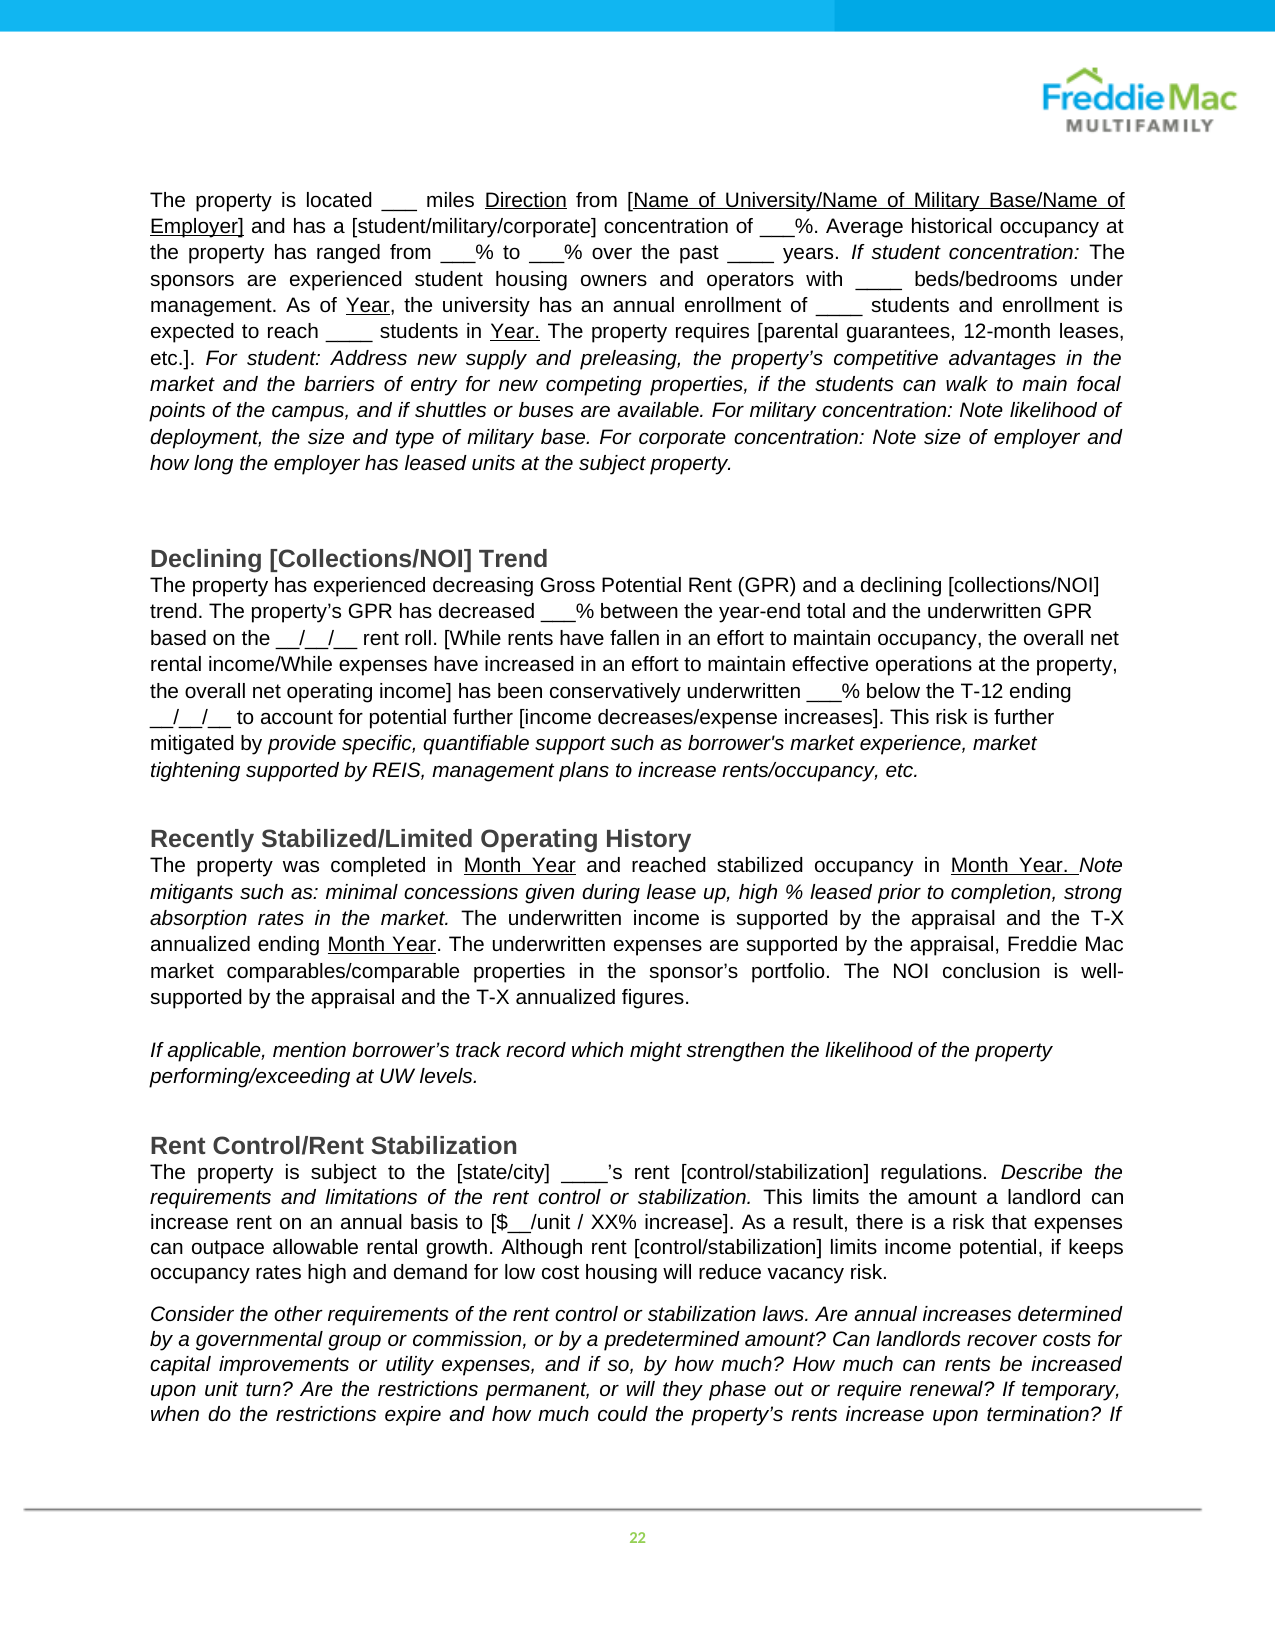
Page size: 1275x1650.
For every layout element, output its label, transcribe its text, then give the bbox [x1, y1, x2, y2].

text The property was completed in Month Year and reached stabilized occupancy in Month Year. Note mitigants such as: minimal concessions given during lease up, high % leased prior to completion, strong absorption rates in the market. The underwritten income is supported by the appraisal and the T-X annualized ending Month Year. The underwritten expenses are supported by the appraisal, Freddie Mac market comparables/comparable properties in the sponsor’s portfolio. The NOI conclusion is well-supported by the appraisal and the T-X annualized figures. [150, 853, 1125, 1009]
text The property is located ___ miles Direction from [Name of University/Name of Military Base/Name of Employer] and has a [student/military/corporate] concentration of ___%. Average historical occupancy at the property has ranged from ___% to ___% over the past ____ years. If student concentration: The sponsors are experienced student housing owners and operators with ____ beds/bedrooms under management. As of Year, the university has an annual enrollment of ____ students and enrollment is expected to reach ____ students in Year. The property requires [parental guarantees, 12-month leases, etc.]. For student: Address new supply and preleasing, the property’s competitive advantages in the market and the barriers of entry for new competing properties, if the students can walk to main focal points of the campus, and if shuttles or buses are available. For military concentration: Note likelihood of deployment, the size and type of military base. For corporate concentration: Note size of employer and how long the employer has leased units at the subject property. [150, 187, 1125, 475]
text The property has experienced decreasing Gross Potential Rent (GPR) and a declining [collections/NOI] trend. The property’s GPR has decreased ___% between the year-end total and the underwritten GPR based on the __/__/__ rent roll. [While rents have fallen in an effort to maintain occupancy, the overall net rental income/While expenses have increased in an effort to maintain effective operations at the property, the overall net operating income] has been conservatively underwritten ___% below the T-12 ending __/__/__ to account for potential further [income decreases/expense increases]. This risk is further mitigated by provide specific, quantifiable support such as borrower's market experience, market tightening supported by REIS, management plans to increase rents/occupancy, etc. [150, 573, 1125, 809]
text The property is subject to the [state/city] ____’s rent [control/stabilization] regulations. Describe the requirements and limitations of the rent control or stabilization. This limits the amount a landlord can increase rent on an annual basis to [$__/unit / XX% increase]. As a result, there is a risk that expenses can outpace allowable rental growth. Although rent [control/stabilization] limits income potential, if keeps occupancy rates high and demand for low cost housing will reduce vacancy risk. [150, 1159, 1125, 1284]
subtitle Rent Control/Rent Stabilization [150, 1131, 1125, 1159]
text If applicable, mention borrower’s track record which might strengthen the likelihood of the property performing/exceeding at UW levels. [150, 1038, 1125, 1116]
subtitle Recently Stabilized/Limited Operating History [150, 824, 1125, 853]
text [150, 1302, 1125, 1426]
subtitle Declining [Collections/NOI] Trend [150, 544, 1125, 573]
